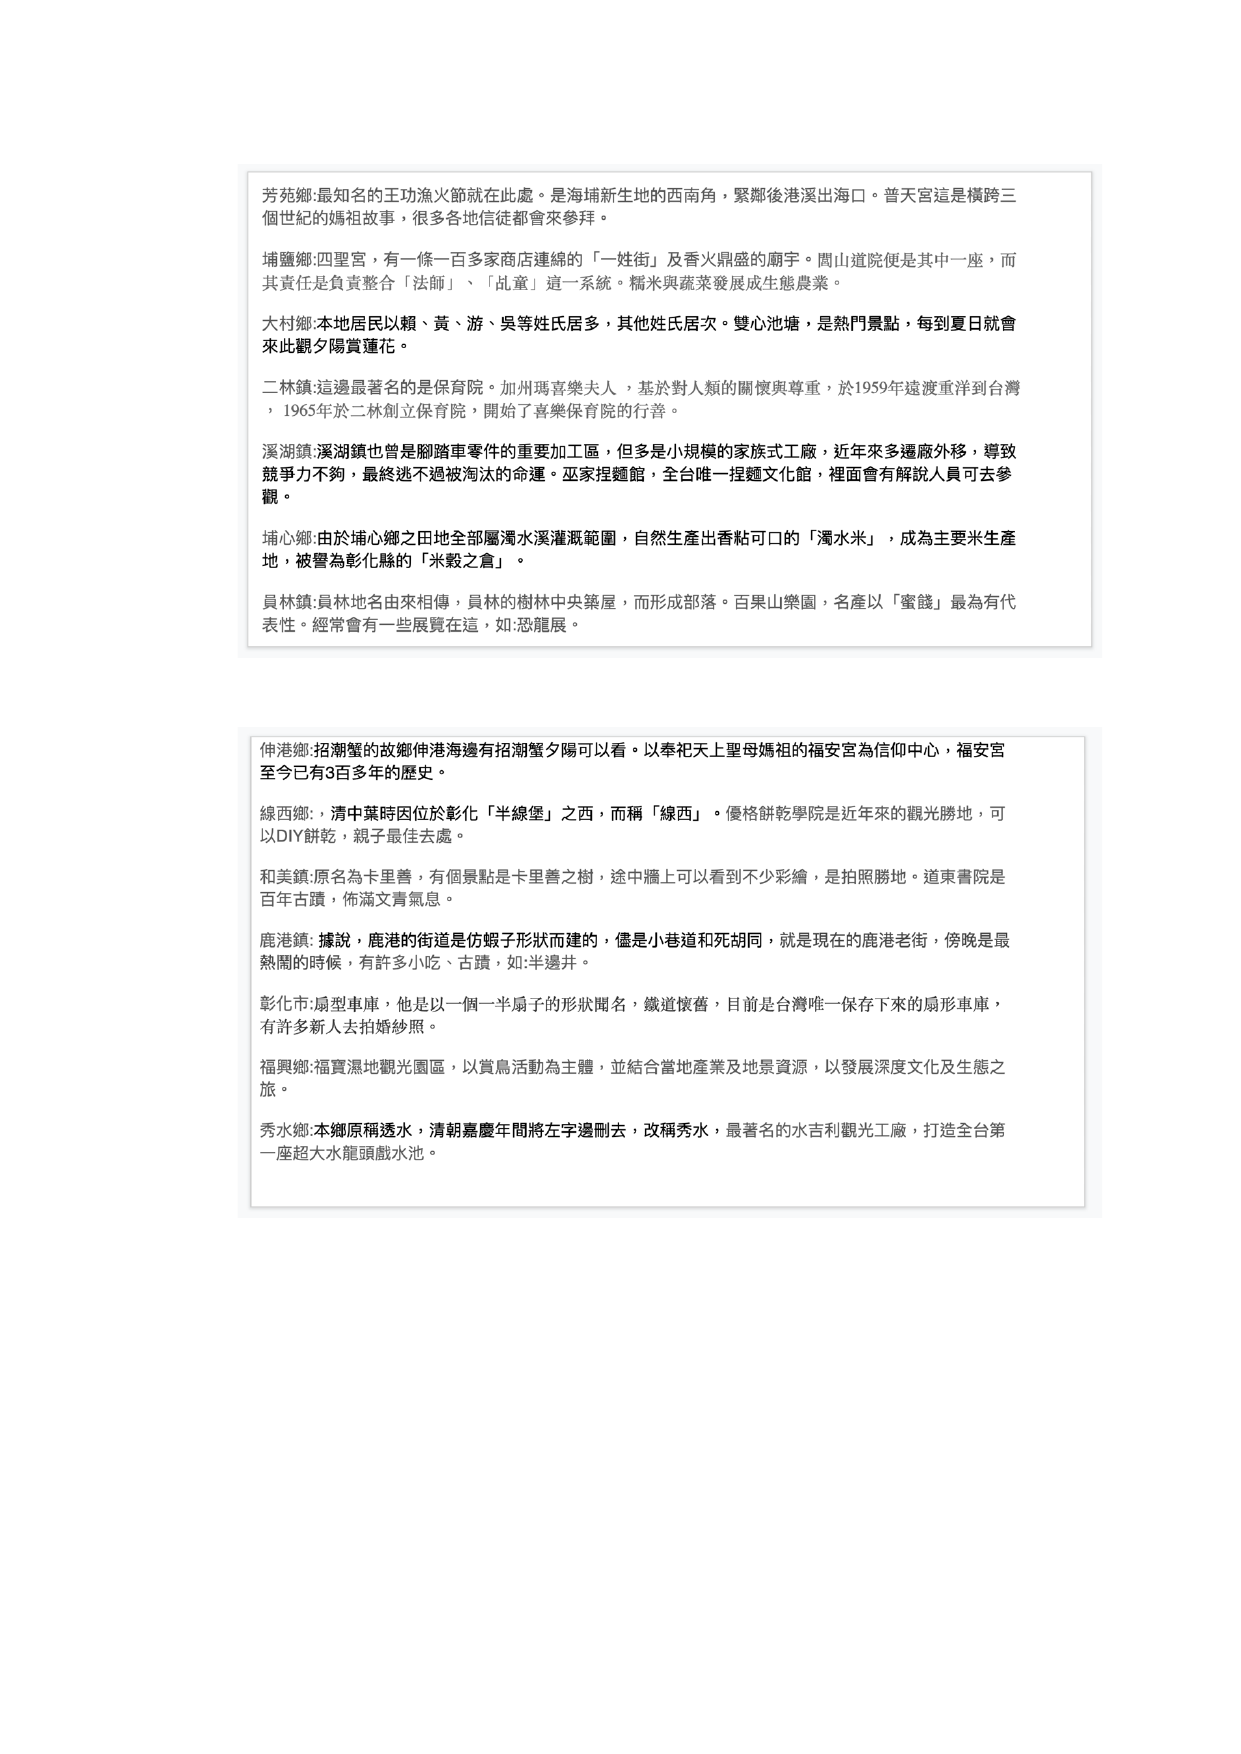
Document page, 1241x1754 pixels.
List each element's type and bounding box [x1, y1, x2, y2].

picture [237, 164, 1103, 658]
picture [237, 727, 1103, 1218]
